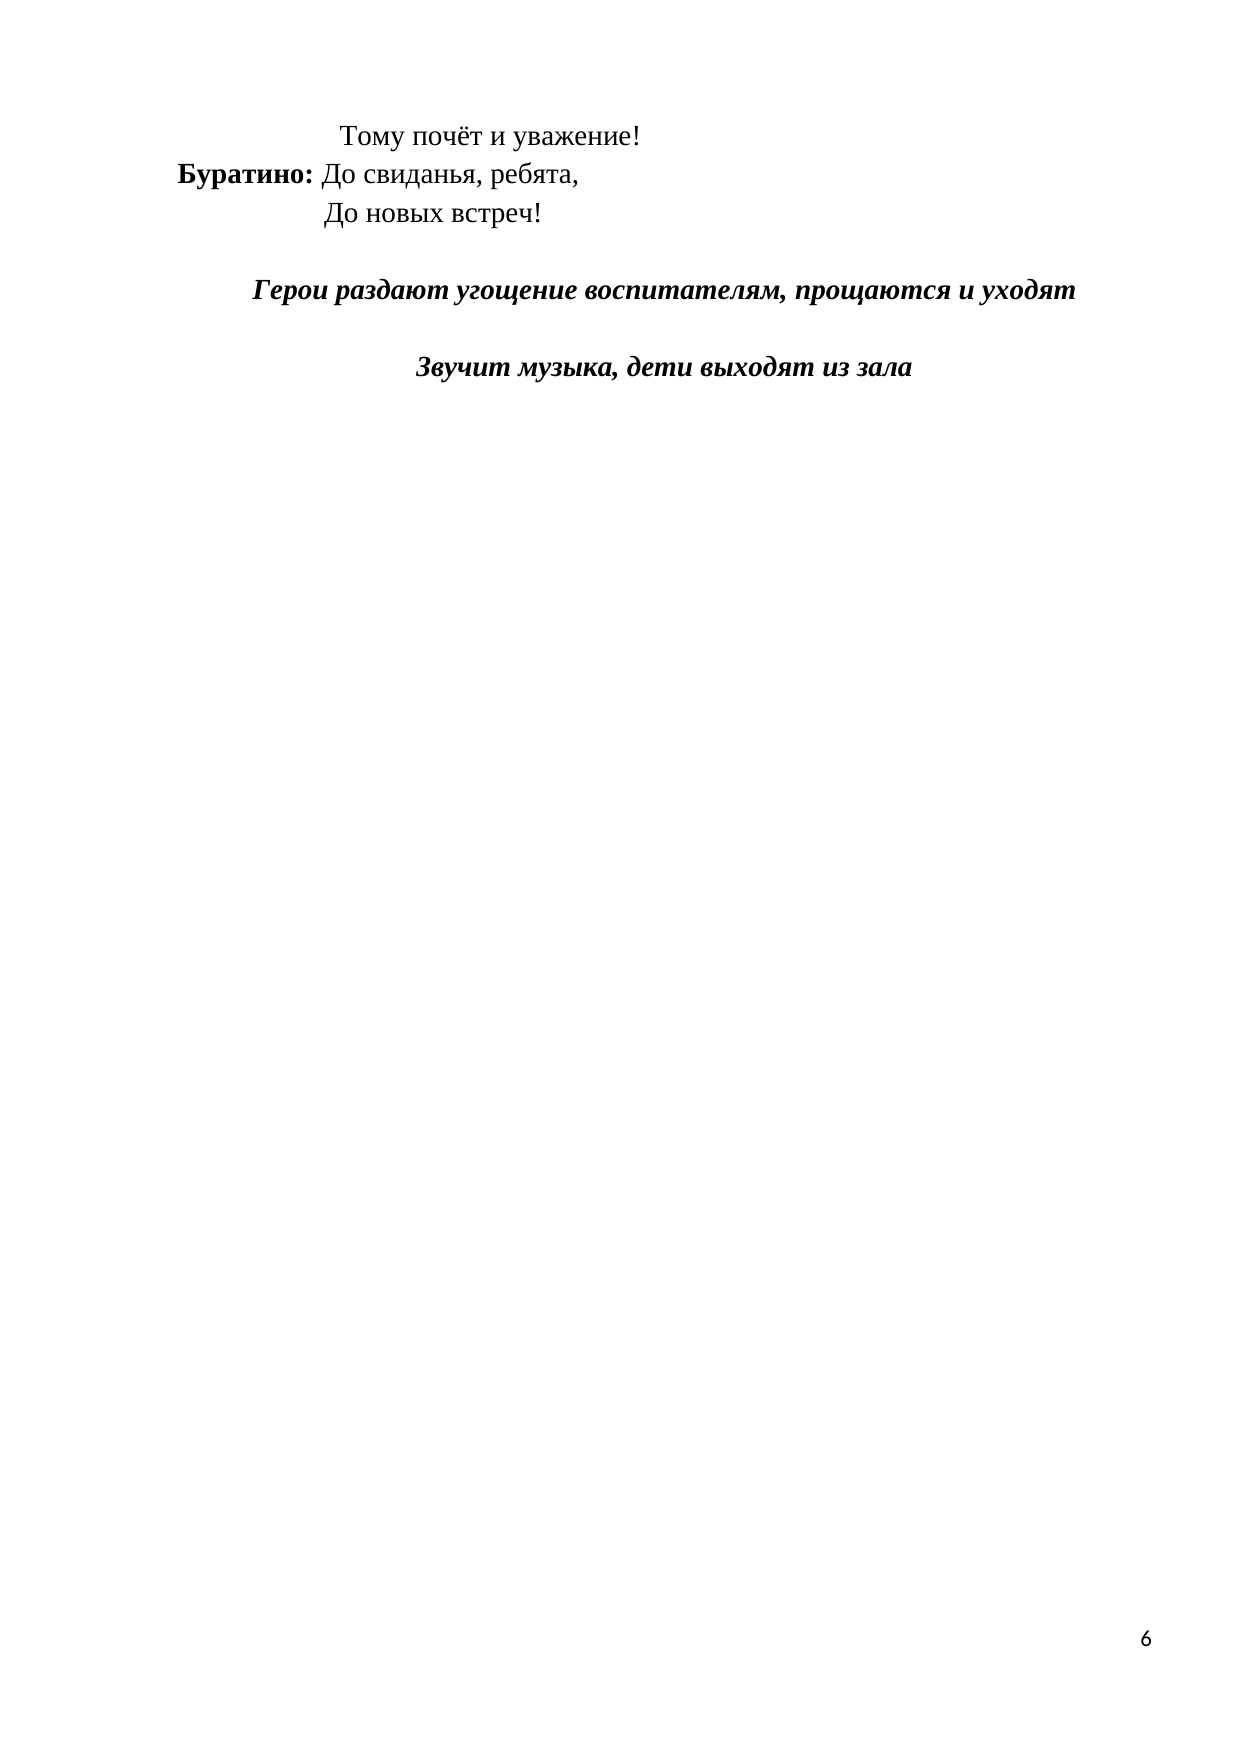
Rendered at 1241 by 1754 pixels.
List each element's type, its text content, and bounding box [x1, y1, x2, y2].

text Буратино: До свиданья, ребята, [177, 157, 1152, 190]
text Герои раздают угощение воспитателям, прощаются и уходят [177, 272, 1152, 306]
text Звучит музыка, дети выходят из зала [177, 349, 1152, 383]
text Тому почёт и уважение! [177, 118, 1152, 152]
text До новых встреч! [177, 195, 1152, 229]
